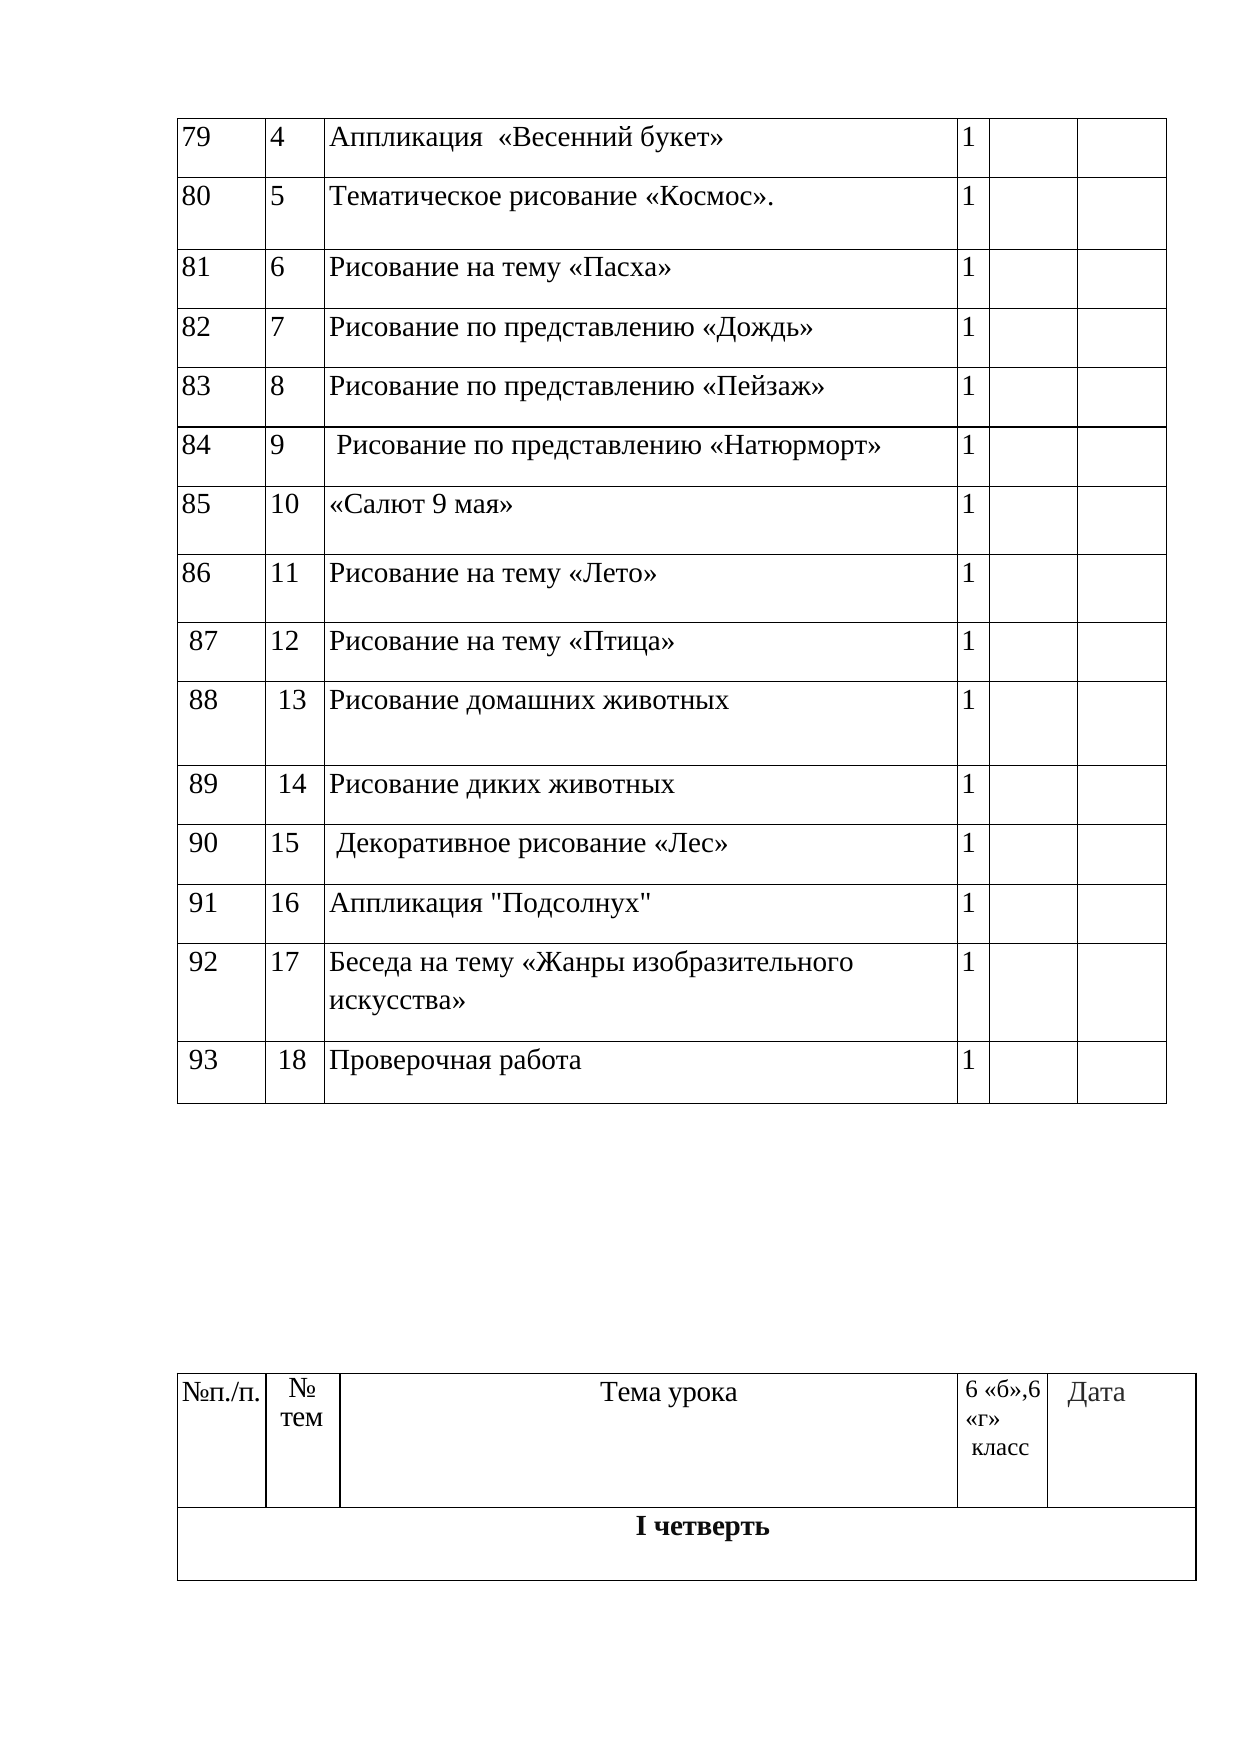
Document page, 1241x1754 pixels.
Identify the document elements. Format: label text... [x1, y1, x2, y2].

table_header Дата [1048, 1374, 1195, 1507]
table_cell [1078, 885, 1166, 943]
table_cell 9 [266, 428, 324, 486]
table_cell «Салют 9 мая» [325, 487, 957, 554]
table_cell [990, 885, 1077, 943]
table_cell [990, 119, 1077, 177]
table_cell 14 [266, 766, 324, 824]
table_cell 1 [958, 623, 989, 681]
table_cell [1078, 825, 1166, 884]
table_cell [1078, 555, 1166, 622]
table_cell 81 [178, 250, 265, 308]
table_cell [990, 487, 1077, 554]
table_cell 93 [178, 1042, 265, 1103]
table_cell 12 [266, 623, 324, 681]
table_cell [990, 555, 1077, 622]
table_cell [990, 766, 1077, 824]
table_cell 1 [958, 119, 989, 177]
table_cell Рисование домашних животных [325, 682, 957, 765]
table_cell 84 [178, 428, 265, 486]
table_cell 1 [958, 766, 989, 824]
table_header Тема урока [341, 1374, 957, 1507]
table_cell 89 [178, 766, 265, 824]
table_cell Рисование на тему «Пасха» [325, 250, 957, 308]
table_cell 1 [958, 555, 989, 622]
table_cell [1078, 1042, 1166, 1103]
table_cell 1 [958, 487, 989, 554]
table_cell [1078, 766, 1166, 824]
table_cell 1 [958, 250, 989, 308]
table_cell 8 [266, 368, 324, 426]
table_cell Рисование по представлению «Натюрморт» [325, 428, 957, 486]
table_cell [990, 682, 1077, 765]
table_cell 5 [266, 178, 324, 248]
table_cell Аппликация "Подсолнух" [325, 885, 957, 943]
table_cell [1078, 250, 1166, 308]
table_cell Декоративное рисование «Лес» [325, 825, 957, 884]
table_cell Рисование по представлению «Дождь» [325, 309, 957, 367]
table_cell [1078, 487, 1166, 554]
table_cell 11 [266, 555, 324, 622]
table_cell Рисование на тему «Лето» [325, 555, 957, 622]
table_cell 1 [958, 825, 989, 884]
table_cell 87 [178, 623, 265, 681]
table_cell 79 [178, 119, 265, 177]
table_cell 1 [958, 682, 989, 765]
table_cell [1078, 368, 1166, 426]
table_cell [990, 368, 1077, 426]
table_cell 1 [958, 885, 989, 943]
table_cell 83 [178, 368, 265, 426]
table_cell 13 [266, 682, 324, 765]
table_cell [990, 623, 1077, 681]
table_cell 6 [266, 250, 324, 308]
table_cell [1078, 309, 1166, 367]
table_cell [1078, 428, 1166, 486]
table_cell 1 [958, 368, 989, 426]
table_cell 10 [266, 487, 324, 554]
table_cell 90 [178, 825, 265, 884]
table_cell 80 [178, 178, 265, 248]
table_cell [990, 1042, 1077, 1103]
table_cell [990, 944, 1077, 1041]
table_cell [1078, 623, 1166, 681]
table_cell 88 [178, 682, 265, 765]
table_cell Рисование диких животных [325, 766, 957, 824]
table_header № тем [267, 1374, 339, 1507]
table_header 6 «б»,6 «г» класс [958, 1374, 1047, 1507]
table_cell Аппликация «Весенний букет» [325, 119, 957, 177]
table_cell 86 [178, 555, 265, 622]
table_cell [990, 825, 1077, 884]
table_cell [990, 428, 1077, 486]
table_cell 82 [178, 309, 265, 367]
table_cell 7 [266, 309, 324, 367]
table_cell 1 [958, 944, 989, 1041]
table_cell 15 [266, 825, 324, 884]
table_cell [990, 250, 1077, 308]
table_cell I четверть [178, 1508, 1195, 1579]
table_header №п./п. [178, 1374, 265, 1507]
table_cell 1 [958, 1042, 989, 1103]
table_cell 92 [178, 944, 265, 1041]
table_cell 17 [266, 944, 324, 1041]
table_cell Рисование по представлению «Пейзаж» [325, 368, 957, 426]
table_cell [990, 178, 1077, 248]
table_cell [1078, 178, 1166, 248]
table_cell [990, 309, 1077, 367]
table_cell Беседа на тему «Жанры изобразительного искусства» [325, 944, 957, 1041]
table_cell 4 [266, 119, 324, 177]
table_cell 85 [178, 487, 265, 554]
table_cell Рисование на тему «Птица» [325, 623, 957, 681]
table_cell 16 [266, 885, 324, 943]
table_cell Тематическое рисование «Космос». [325, 178, 957, 248]
table_cell 1 [958, 178, 989, 248]
table_cell [1078, 944, 1166, 1041]
table_cell 18 [266, 1042, 324, 1103]
table_cell [1078, 119, 1166, 177]
table_cell Проверочная работа [325, 1042, 957, 1103]
table_cell 91 [178, 885, 265, 943]
table_cell 1 [958, 428, 989, 486]
table_cell [1078, 682, 1166, 765]
table_cell 1 [958, 309, 989, 367]
